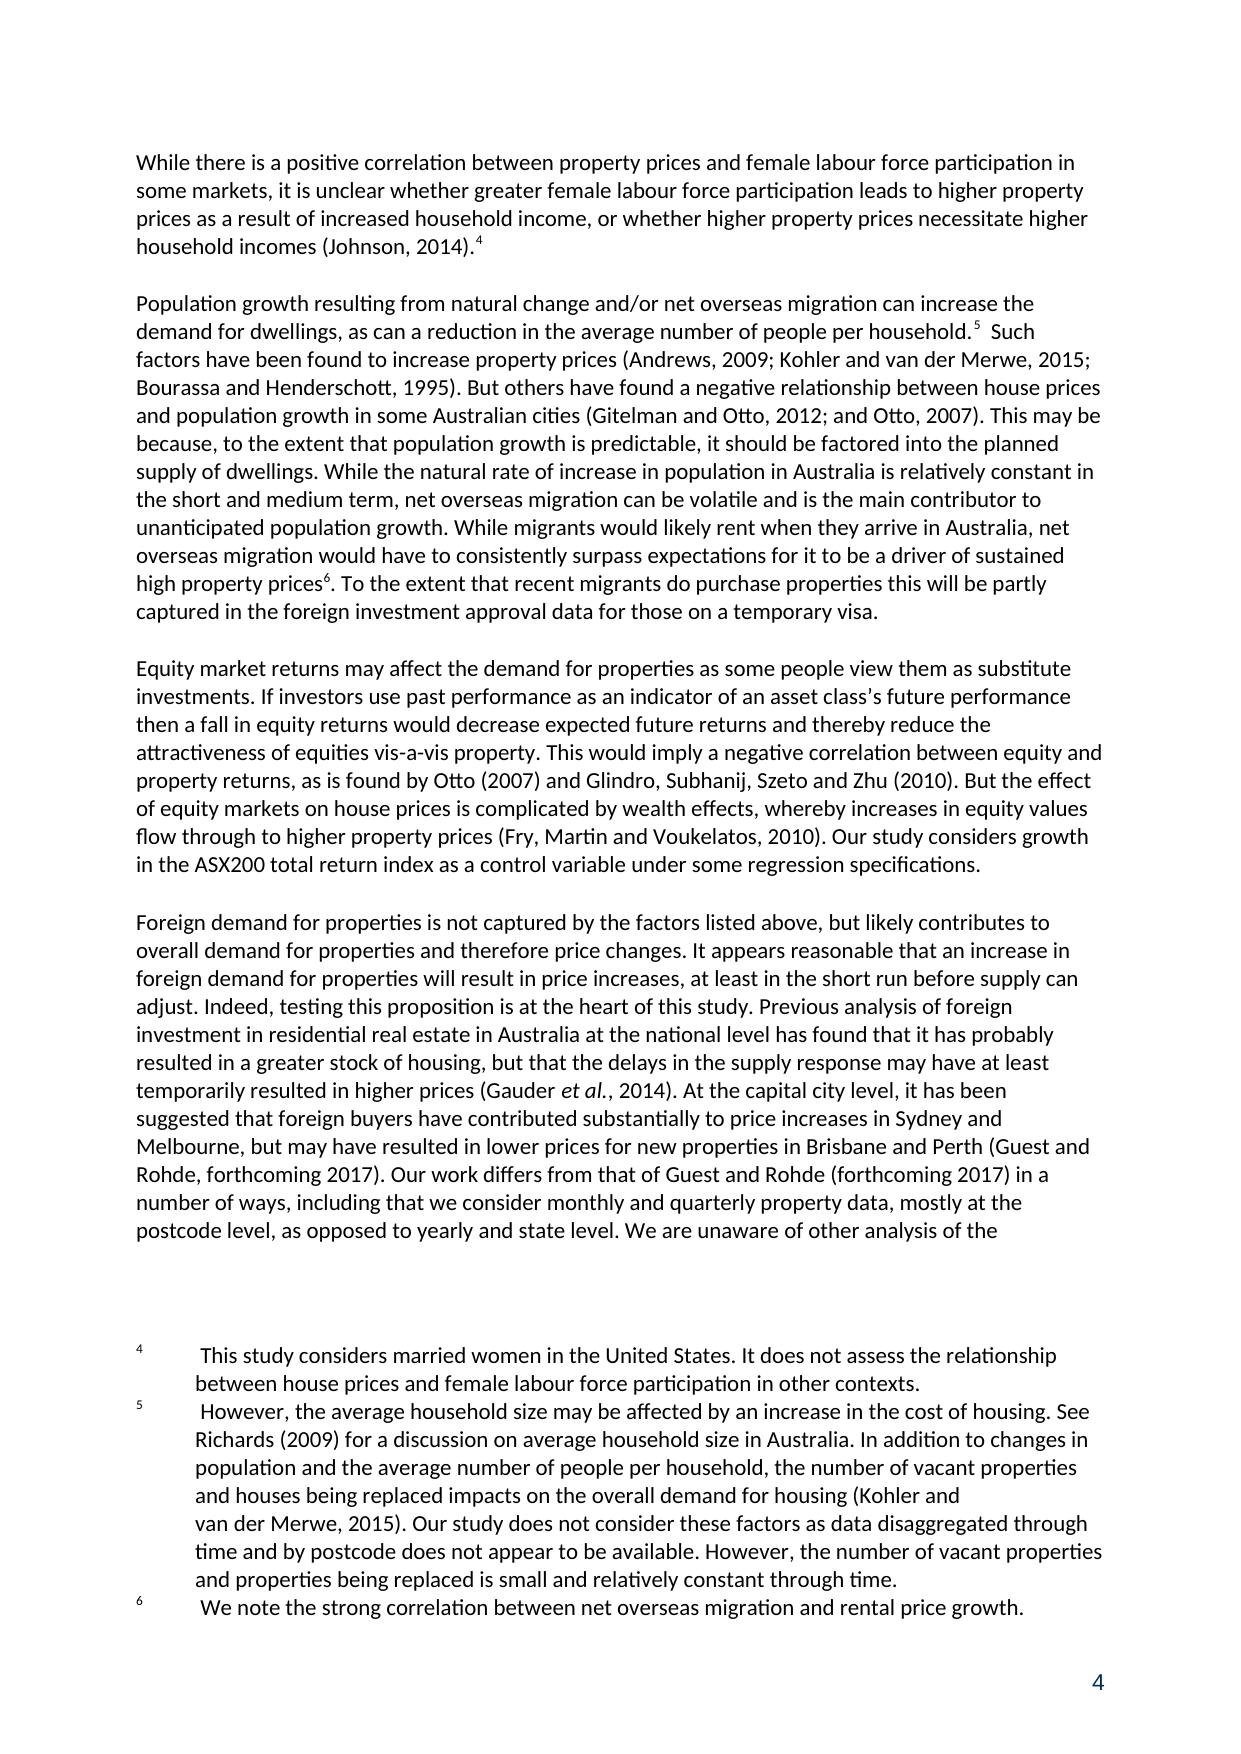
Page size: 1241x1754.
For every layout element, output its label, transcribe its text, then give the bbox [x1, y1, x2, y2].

text Population growth resulting from natural change and/or net overseas migration can increase the demand for dwellings, as can a reduction in the average number of people per household. Such factors have been found to increase property prices (Andrews, 2009; Kohler and van der Merwe, 2015; Bourassa and Henderschott, 1995). But others have found a negative relationship between house prices and population growth in some Australian cities (Gitelman and Otto, 2012; and Otto, 2007). This may be because, to the extent that population growth is predictable, it should be factored into the planned supply of dwellings. While the natural rate of increase in population in Australia is relatively constant in the short and medium term, net overseas migration can be volatile and is the main contributor to unanticipated population growth. While migrants would likely rent when they arrive in Australia, net overseas migration would have to consistently surpass expectations for it to be a driver of sustained high property prices. To the extent that recent migrants do purchase properties this will be partly captured in the foreign investment approval data for those on a temporary visa. [136, 289, 1104, 625]
text Equity market returns may affect the demand for properties as some people view them as substitute investments. If investors use past performance as an indicator of an asset class’s future performance then a fall in equity returns would decrease expected future returns and thereby reduce the attractiveness of equities vis-a-vis property. This would imply a negative correlation between equity and property returns, as is found by Otto (2007) and Glindro, Subhanij, Szeto and Zhu (2010). But the effect of equity markets on house prices is complicated by wealth effects, whereby increases in equity values flow through to higher property prices (Fry, Martin and Voukelatos, 2010). Our study considers growth in the ASX200 total return index as a control variable under some regression specifications. [136, 654, 1104, 878]
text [136, 148, 1104, 260]
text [136, 908, 1104, 1244]
